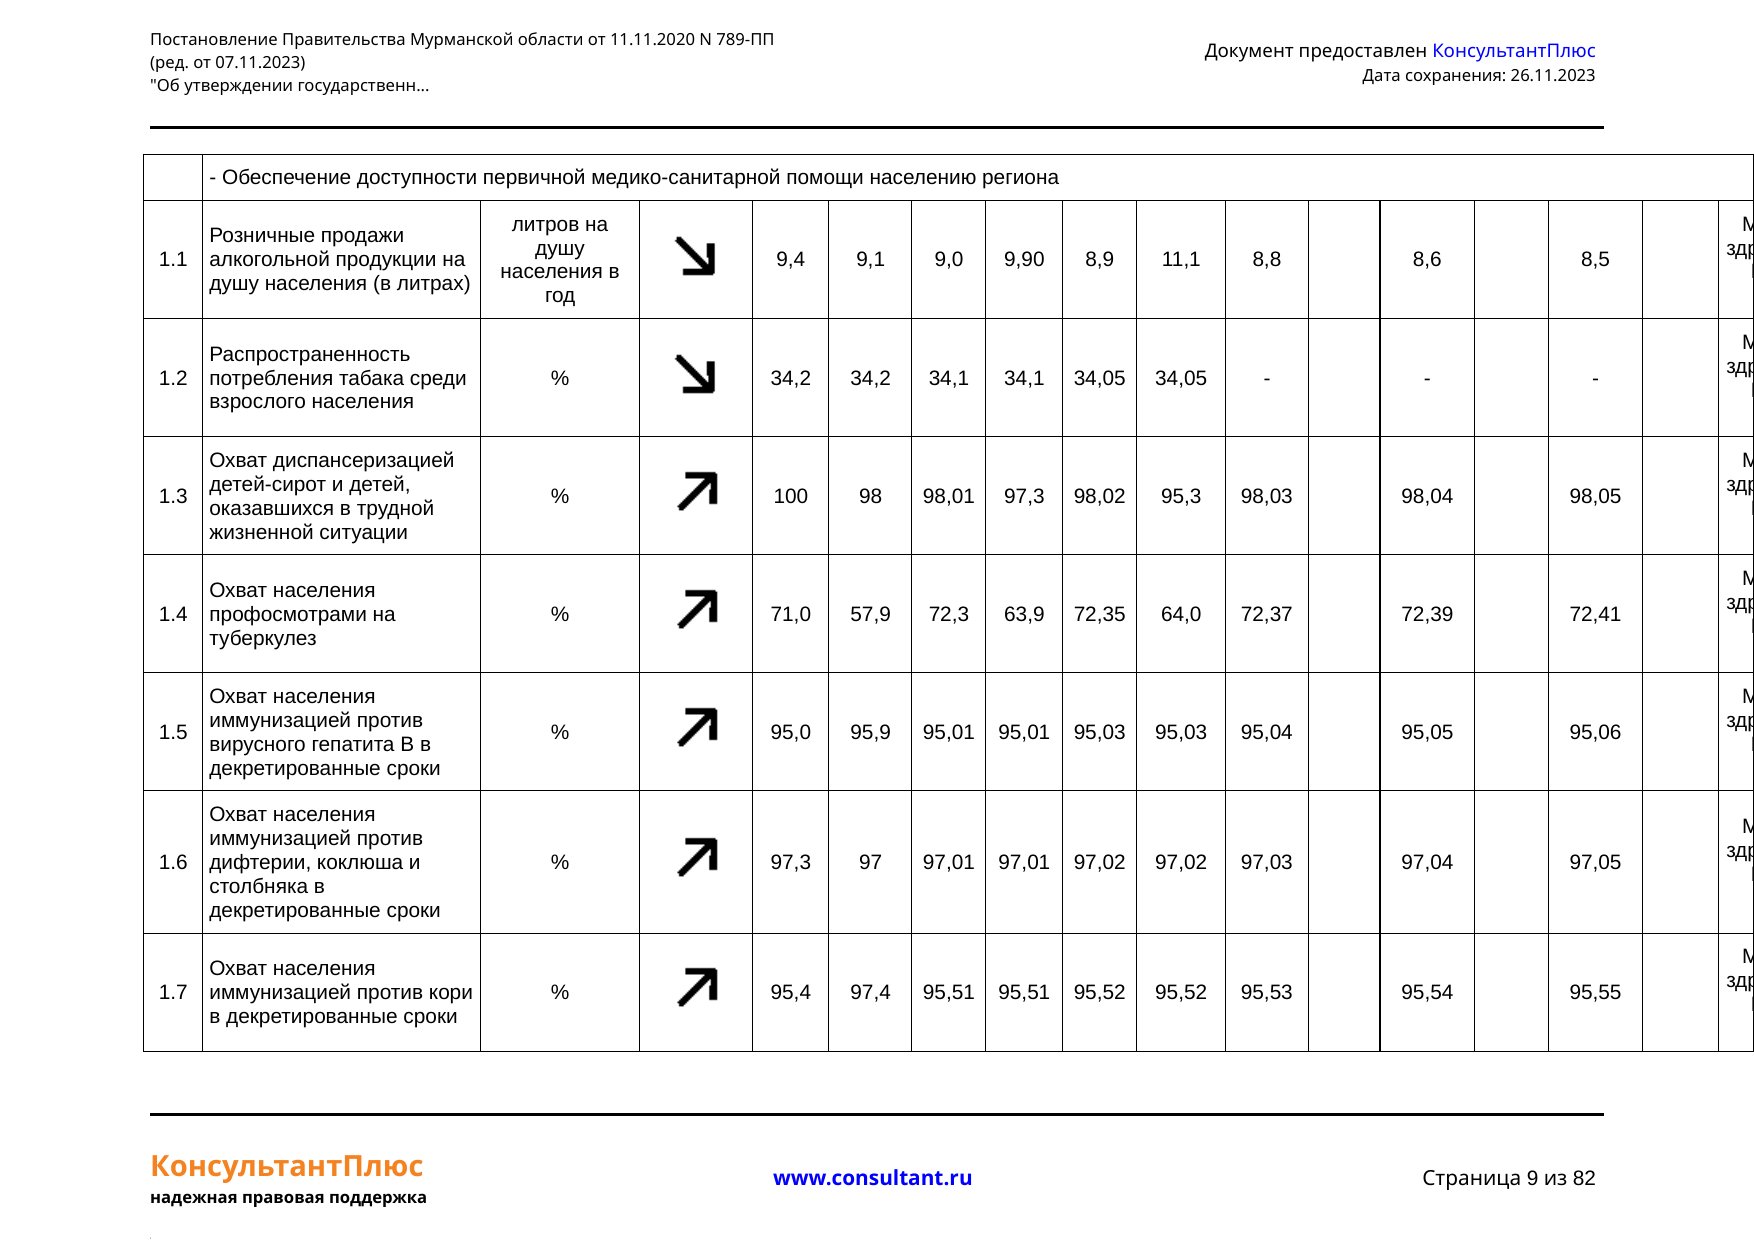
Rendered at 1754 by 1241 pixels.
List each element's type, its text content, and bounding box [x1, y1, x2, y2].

table_cell 34,2 [753, 319, 828, 436]
table_cell - [1381, 319, 1474, 436]
picture [665, 466, 727, 525]
table_cell 8,6 [1381, 201, 1474, 318]
table_cell 63,9 [986, 555, 1062, 672]
table_cell Охват населения иммунизацией против вирусного гепатита B в декретированные сроки [203, 673, 480, 790]
table_cell Министерство здравоохранения Мурманской области [1719, 201, 1753, 318]
table_cell % [481, 555, 639, 672]
table_cell 95,4 [753, 934, 828, 1051]
table_cell 97,03 [1226, 791, 1308, 932]
table_cell [1643, 934, 1718, 1051]
table_cell Розничные продажи алкогольной продукции на душу населения (в литрах) [203, 201, 480, 318]
table_cell [640, 791, 752, 932]
table_cell 9,4 [753, 201, 828, 318]
table_cell 97,01 [986, 791, 1062, 932]
table_cell 95,01 [986, 673, 1062, 790]
table_cell 95,01 [912, 673, 985, 790]
table_cell Министерство здравоохранения Мурманской области [1719, 437, 1753, 554]
table_cell 34,1 [986, 319, 1062, 436]
table_cell % [481, 791, 639, 932]
table_cell % [481, 934, 639, 1051]
table_cell [144, 155, 202, 200]
table_cell 1.2 [144, 319, 202, 436]
table_cell 95,53 [1226, 934, 1308, 1051]
table_cell 1.1 [144, 201, 202, 318]
table_cell 97 [829, 791, 911, 932]
table_cell [1309, 555, 1379, 672]
table_cell [1475, 319, 1548, 436]
table_cell 9,0 [912, 201, 985, 318]
table_cell 95,52 [1137, 934, 1225, 1051]
table_cell 72,41 [1549, 555, 1642, 672]
table_cell 95,55 [1549, 934, 1642, 1051]
table_cell Охват населения иммунизацией против кори в декретированные сроки [203, 934, 480, 1051]
table_cell 95,9 [829, 673, 911, 790]
table_cell 97,4 [829, 934, 911, 1051]
table_cell 98,04 [1381, 437, 1474, 554]
table_cell 95,06 [1549, 673, 1642, 790]
table_cell [640, 201, 752, 318]
table_cell 57,9 [829, 555, 911, 672]
table_cell % [481, 437, 639, 554]
table_cell 97,02 [1137, 791, 1225, 932]
table_cell - [1549, 319, 1642, 436]
table_cell Министерство здравоохранения Мурманской области [1719, 791, 1753, 932]
table_cell 34,1 [912, 319, 985, 436]
table_cell Охват населения профосмотрами на туберкулез [203, 555, 480, 672]
table_cell 98,02 [1063, 437, 1136, 554]
table_cell 98,05 [1549, 437, 1642, 554]
table_cell % [481, 673, 639, 790]
picture [665, 832, 727, 891]
table_cell [1309, 319, 1379, 436]
table_cell 72,35 [1063, 555, 1136, 672]
table_cell 95,03 [1137, 673, 1225, 790]
table_cell 95,03 [1063, 673, 1136, 790]
table_cell [1475, 791, 1548, 932]
table_cell - [1226, 319, 1308, 436]
table_cell 34,05 [1137, 319, 1225, 436]
picture [665, 584, 727, 643]
table_cell [1475, 555, 1548, 672]
table_cell [1309, 934, 1379, 1051]
table_cell [1309, 673, 1379, 790]
table_cell Распространенность потребления табака среди взрослого населения [203, 319, 480, 436]
table_cell 97,05 [1549, 791, 1642, 932]
table_cell 72,39 [1381, 555, 1474, 672]
table_cell [640, 319, 752, 436]
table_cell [1719, 934, 1753, 1051]
table_cell 11,1 [1137, 201, 1225, 318]
table_cell [1643, 555, 1718, 672]
table_cell 1.3 [144, 437, 202, 554]
table_cell [1309, 791, 1379, 932]
table_cell литров на душу населения в год [481, 201, 639, 318]
table_cell 9,90 [986, 201, 1062, 318]
table_cell 97,01 [912, 791, 985, 932]
table_cell 1.6 [144, 791, 202, 932]
table_cell 1.5 [144, 673, 202, 790]
table_cell 98,01 [912, 437, 985, 554]
table_cell Охват диспансеризацией детей-сирот и детей, оказавшихся в трудной жизненной ситуации [203, 437, 480, 554]
table_cell [1475, 934, 1548, 1051]
table_cell 72,3 [912, 555, 985, 672]
table_cell 34,2 [829, 319, 911, 436]
table_cell 95,52 [1063, 934, 1136, 1051]
table_cell [1643, 791, 1718, 932]
table_cell 100 [753, 437, 828, 554]
table_cell [640, 673, 752, 790]
table_cell 95,51 [912, 934, 985, 1051]
table_cell 95,3 [1137, 437, 1225, 554]
table_cell % [481, 319, 639, 436]
picture [665, 963, 727, 1021]
picture [669, 234, 723, 285]
table_cell 97,04 [1381, 791, 1474, 932]
table_cell 98 [829, 437, 911, 554]
table_cell [1643, 437, 1718, 554]
table_cell 95,51 [986, 934, 1062, 1051]
table_cell 34,05 [1063, 319, 1136, 436]
table_cell [1643, 673, 1718, 790]
table_cell [1643, 319, 1718, 436]
table_cell 9,1 [829, 201, 911, 318]
table_cell - Обеспечение доступности первичной медико-санитарной помощи населению региона [203, 155, 1753, 200]
picture [665, 702, 727, 761]
table_cell 97,3 [753, 791, 828, 932]
table_cell [1643, 201, 1718, 318]
table_cell 97,3 [986, 437, 1062, 554]
table_cell [640, 934, 752, 1051]
table_cell 8,9 [1063, 201, 1136, 318]
table_cell [1309, 437, 1379, 554]
table_cell 72,37 [1226, 555, 1308, 672]
table_cell Министерство здравоохранения Мурманской области [1719, 555, 1753, 672]
table_cell Министерство здравоохранения Мурманской области [1719, 319, 1753, 436]
table_cell 71,0 [753, 555, 828, 672]
table_cell [1475, 201, 1548, 318]
table_cell [1475, 673, 1548, 790]
picture [669, 352, 723, 403]
table_cell 95,0 [753, 673, 828, 790]
table_cell 95,54 [1381, 934, 1474, 1051]
table_cell 1.7 [144, 934, 202, 1051]
table_cell 1.4 [144, 555, 202, 672]
table_cell Министерство здравоохранения Мурманской области [1719, 673, 1753, 790]
table_cell 95,04 [1226, 673, 1308, 790]
table_cell Охват населения иммунизацией против дифтерии, коклюша и столбняка в декретированные сроки [203, 791, 480, 932]
table_cell 8,8 [1226, 201, 1308, 318]
table_cell 8,5 [1549, 201, 1642, 318]
table_cell 64,0 [1137, 555, 1225, 672]
table_cell 95,05 [1381, 673, 1474, 790]
table_cell [1475, 437, 1548, 554]
table_cell [640, 555, 752, 672]
table_cell [640, 437, 752, 554]
table_cell 98,03 [1226, 437, 1308, 554]
table_cell 97,02 [1063, 791, 1136, 932]
table_cell [1309, 201, 1379, 318]
